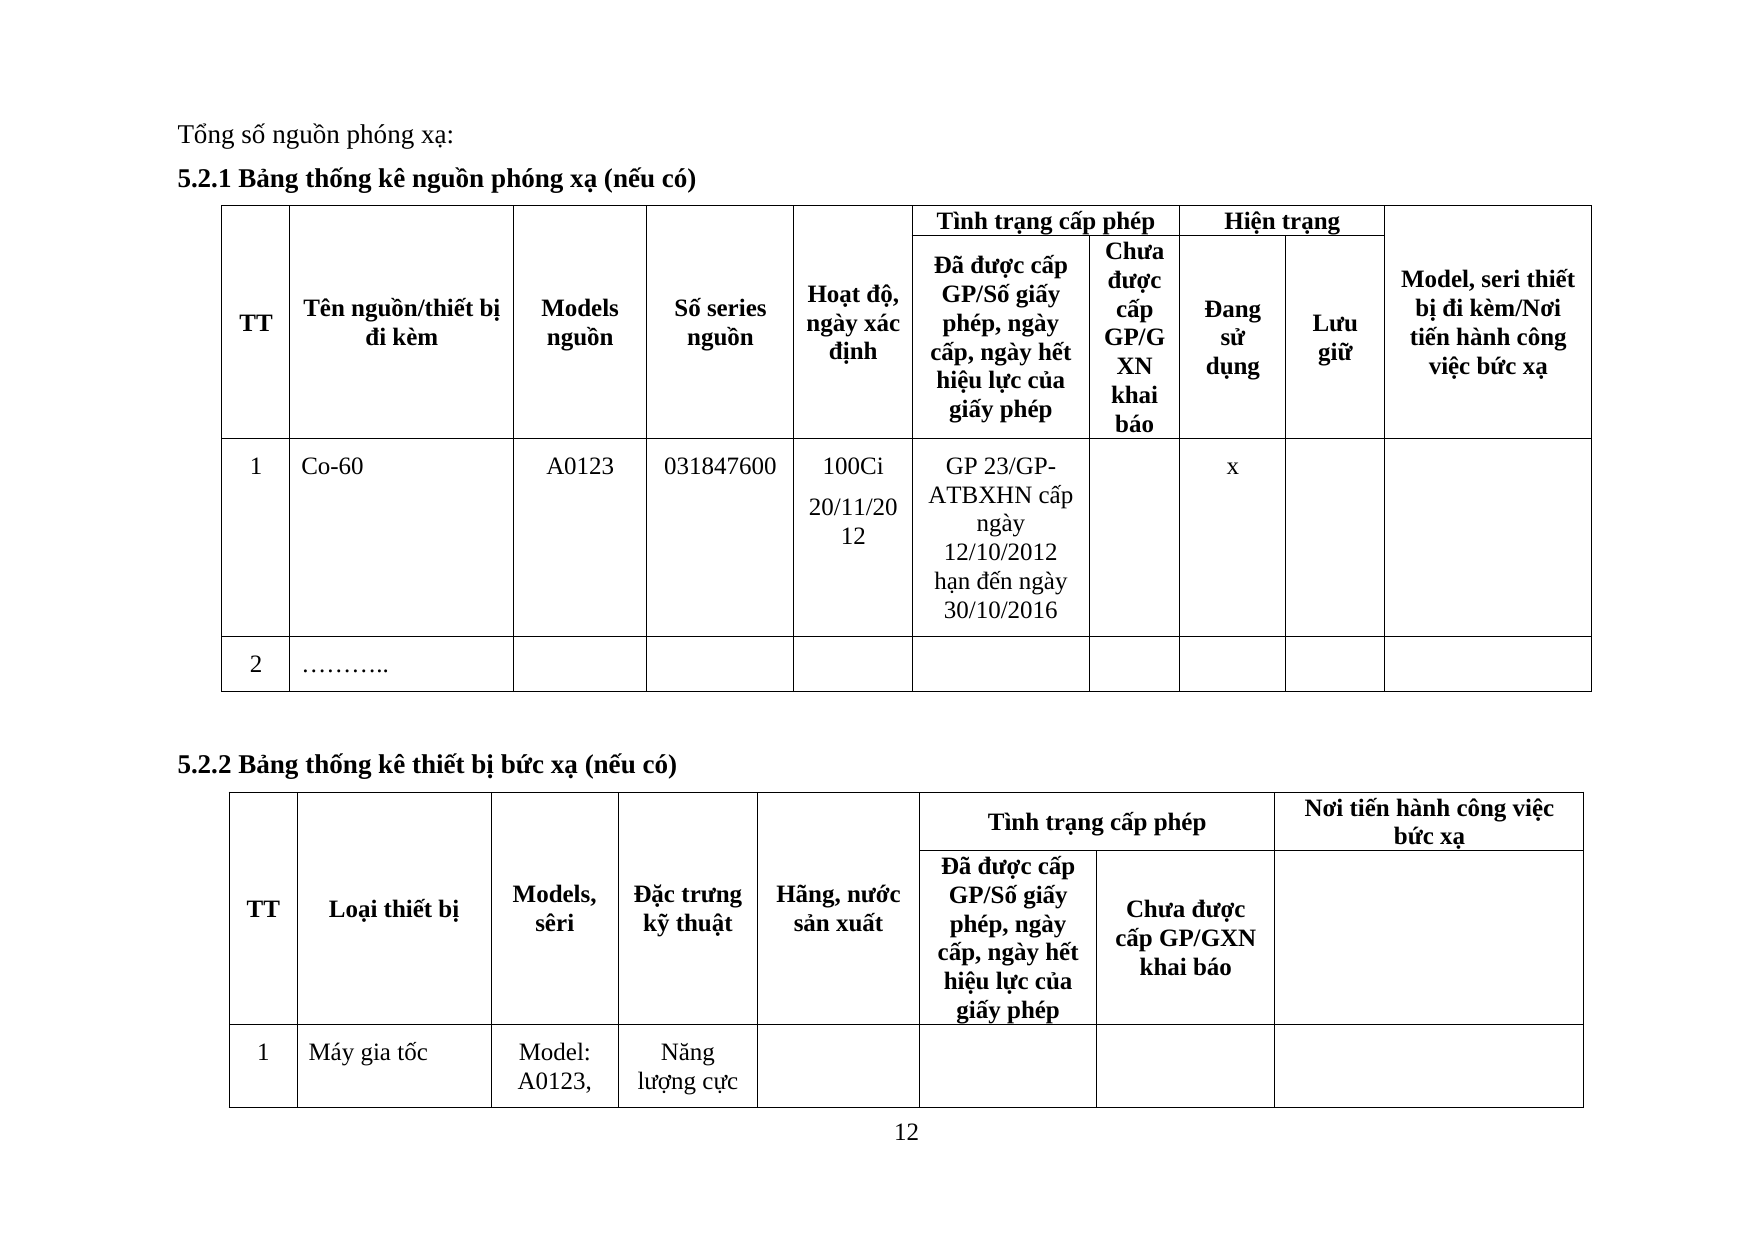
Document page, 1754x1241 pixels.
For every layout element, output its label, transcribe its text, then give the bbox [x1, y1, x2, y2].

table_cell [1286, 637, 1384, 691]
table_cell [920, 1025, 1096, 1107]
table_cell [514, 637, 646, 691]
table_cell 031847600 [647, 439, 793, 636]
table_cell 2 [222, 637, 289, 691]
text Tổng số nguồn phóng xạ: [177, 118, 1636, 149]
table_cell A0123 [514, 439, 646, 636]
table_cell Chưa được cấp GP/GXN khai báo [1097, 851, 1274, 1024]
table_cell [1180, 637, 1285, 691]
table_cell Máy gia tốc [298, 1025, 491, 1107]
table_cell Đã được cấp GP/Số giấy phép, ngày cấp, ngày hết hiệu lực của giấy phép [920, 851, 1096, 1024]
table_cell 1 [222, 439, 289, 636]
table_cell Chưa được cấp GP/GXN khai báo [1090, 236, 1179, 437]
table_cell [1275, 1025, 1583, 1107]
table_header Hiện trạng [1180, 206, 1384, 235]
table_header Hoạt độ, ngày xác định [794, 206, 912, 437]
table_header TT [230, 793, 297, 1024]
table_cell [1097, 1025, 1274, 1107]
table_cell GP 23/GP-ATBXHN cấp ngày 12/10/2012 hạn đến ngày 30/10/2016 [913, 439, 1089, 636]
table_cell 1 [230, 1025, 297, 1107]
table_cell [492, 1025, 618, 1107]
table_cell [1275, 851, 1583, 1024]
table_cell [758, 1025, 919, 1107]
text 5.2.1 Bảng thống kê nguồn phóng xạ (nếu có) [177, 162, 1636, 193]
table_header Models, sêri [492, 793, 618, 1024]
table_cell ……….. [290, 637, 513, 691]
table_cell [647, 637, 793, 691]
table_cell [1385, 439, 1591, 636]
table_cell Đã được cấp GP/Số giấy phép, ngày cấp, ngày hết hiệu lực của giấy phép [913, 236, 1089, 437]
table_cell [1286, 439, 1384, 636]
table_header Tên nguồn/thiết bị đi kèm [290, 206, 513, 437]
table_header Số series nguồn [647, 206, 793, 437]
table_header Tình trạng cấp phép [913, 206, 1179, 235]
table_header Đặc trưng kỹ thuật [619, 793, 757, 1024]
table_header Loại thiết bị [298, 793, 491, 1024]
table_header Nơi tiến hành công việc bức xạ [1275, 793, 1583, 850]
table_cell Co-60 [290, 439, 513, 636]
table_cell x [1180, 439, 1285, 636]
table_header Tình trạng cấp phép [920, 793, 1274, 850]
table_cell [1090, 439, 1179, 636]
text 5.2.2 Bảng thống kê thiết bị bức xạ (nếu có) [177, 748, 1636, 779]
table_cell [619, 1025, 757, 1107]
table_cell [794, 637, 912, 691]
table_cell [1385, 637, 1591, 691]
table_header Models nguồn [514, 206, 646, 437]
table_header Model, seri thiết bị đi kèm/Nơi tiến hành công việc bức xạ [1385, 206, 1591, 437]
table_cell Lưu giữ [1286, 236, 1384, 437]
table_header Hãng, nước sản xuất [758, 793, 919, 1024]
table_cell 100Ci 20/11/2012 [794, 439, 912, 636]
table_cell [913, 637, 1089, 691]
table_cell Đang sử dụng [1180, 236, 1285, 437]
table_header TT [222, 206, 289, 437]
table_cell [1090, 637, 1179, 691]
